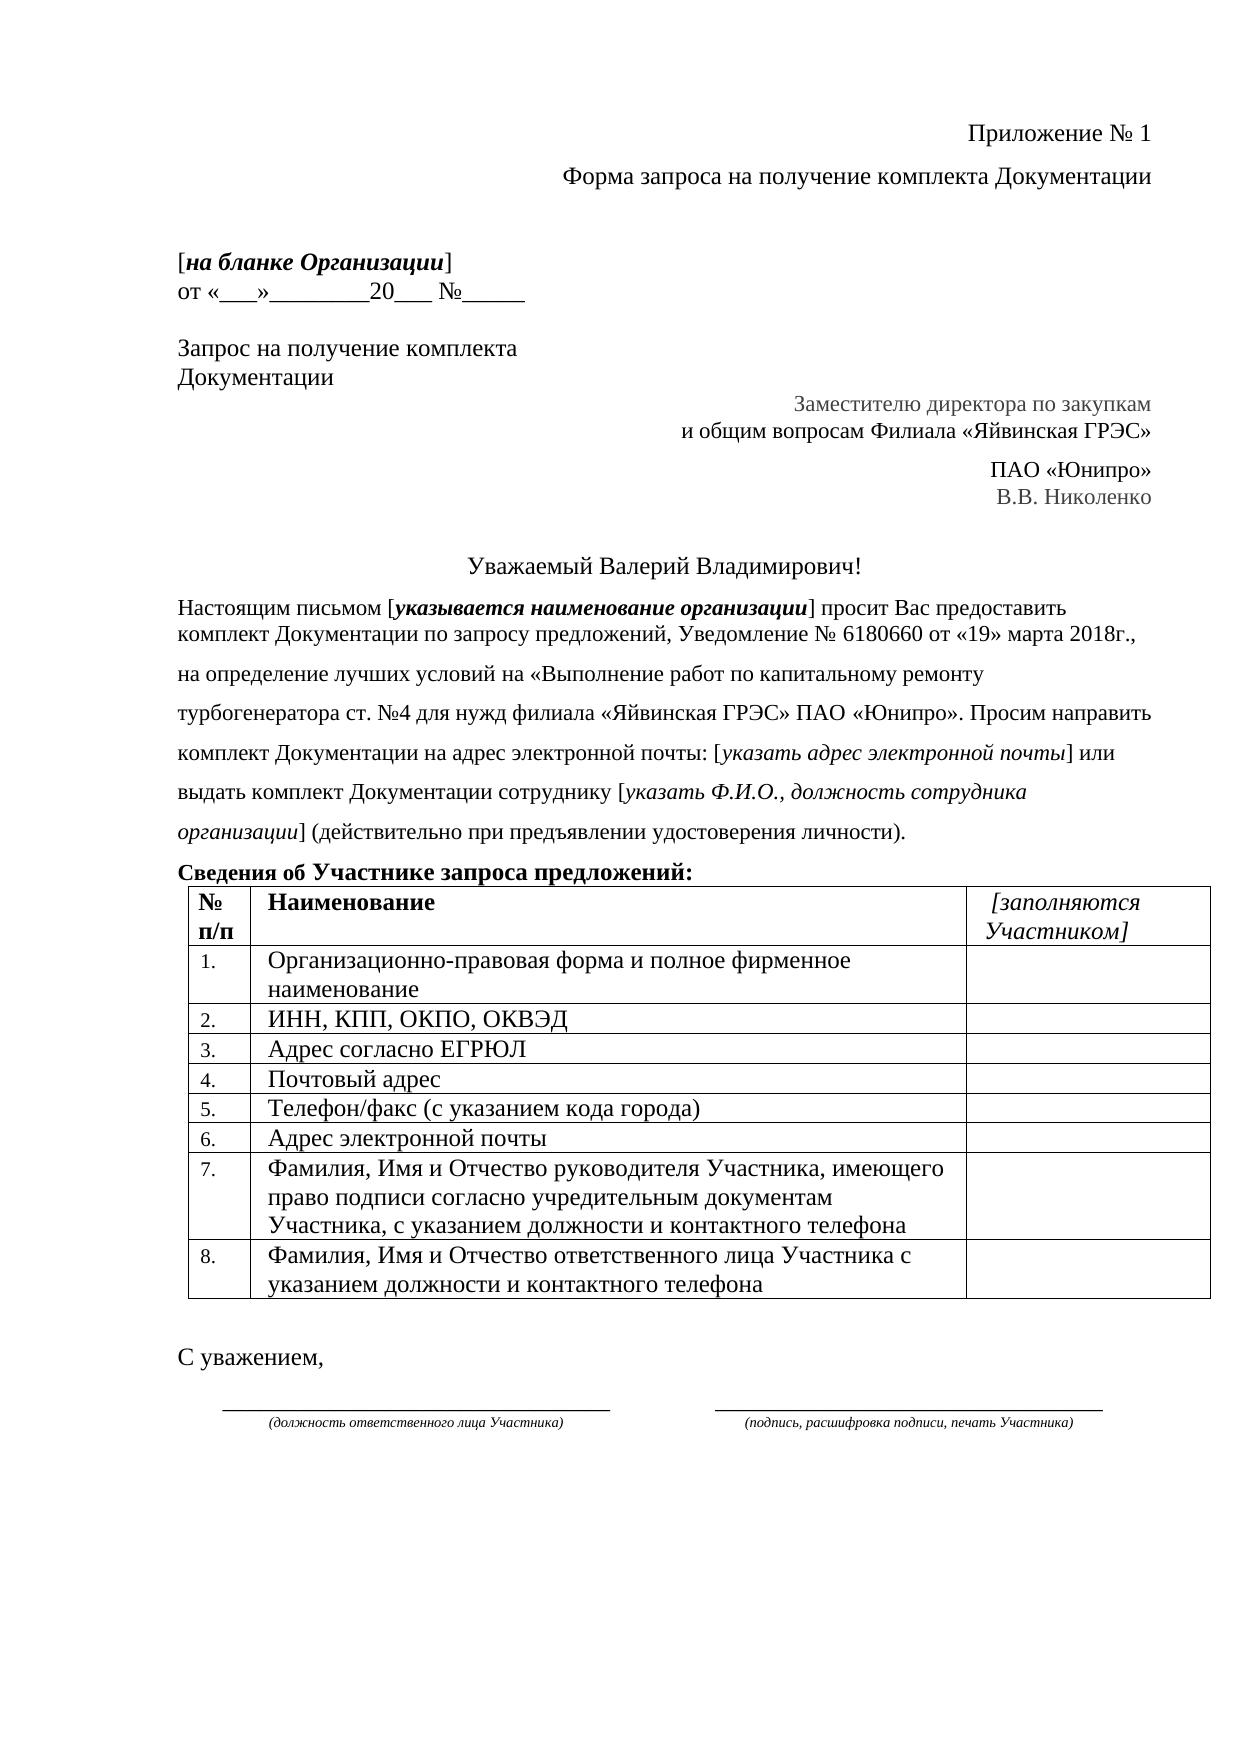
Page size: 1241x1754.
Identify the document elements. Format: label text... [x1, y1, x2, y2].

table_cell [189, 1034, 250, 1063]
table_cell [967, 946, 1210, 1003]
table_header Наименование [251, 887, 966, 944]
text Уважаемый Валерий Владимирович! [177, 551, 1152, 580]
text Приложение № 1 [177, 118, 1152, 147]
table_header № п/п [189, 887, 250, 944]
table_cell Телефон/факс (с указанием кода города) [251, 1094, 966, 1122]
table_cell Фамилия, Имя и Отчество руководителя Участника, имеющего право подписи согласно учредительным документам Участника, с указанием должности и контактного телефона [251, 1153, 966, 1239]
subtitle Запрос на получение комплекта [177, 333, 1152, 362]
table_cell [189, 1004, 250, 1033]
subtitle Заместителю директора по закупкам [723, 391, 1152, 417]
subtitle В.В. Николенко [723, 483, 1152, 509]
table_cell Фамилия, Имя и Отчество ответственного лица Участника с указанием должности и контактного телефона [251, 1240, 966, 1298]
table_cell [967, 1034, 1210, 1063]
table_cell [967, 1064, 1210, 1092]
text Настоящим письмом [указывается наименование организации] просит Вас предоставить [177, 594, 1152, 620]
text от «___»________20___ №_____ [177, 276, 1152, 305]
table_header _______________________________ (подпись, расшифровка подписи, печать Участника) [657, 1385, 1163, 1443]
text С уважением, [177, 1342, 1152, 1371]
text и общим вопросам Филиала «Яйвинская ГРЭС» [177, 417, 1152, 443]
table_cell [189, 1123, 250, 1152]
table_cell [189, 946, 250, 1003]
text Форма запроса на получение комплекта Документации [177, 161, 1152, 190]
table_cell [967, 1240, 1210, 1298]
table_cell [967, 1123, 1210, 1152]
table_header _______________________________ (должность ответственного лица Участника) [177, 1385, 657, 1443]
table_cell [967, 1004, 1210, 1033]
table_cell [189, 1094, 250, 1122]
table_cell ИНН, КПП, ОКПО, ОКВЭД [251, 1004, 966, 1033]
table_cell [967, 1094, 1210, 1122]
table_cell Адрес электронной почты [251, 1123, 966, 1152]
table_cell Адрес согласно ЕГРЮЛ [251, 1034, 966, 1063]
subtitle Документации [177, 362, 1152, 391]
table_cell [189, 1153, 250, 1239]
table_cell [967, 1153, 1210, 1239]
text Сведения об Участнике запроса предложений: [177, 857, 1152, 886]
text комплект Документации по запросу предложений, Уведомление № 6180660 от «19» марта 2018г., на определение лучших условий на «Выполнение работ по капитальному ремонту турбогенератора ст. №4 для нужд филиала «Яйвинская ГРЭС» ПАО «Юнипро». Просим направить комплект Документации на адрес электронной почты: [указать адрес электронной почты] или выдать комплект Документации сотруднику [указать Ф.И.О., должность сотрудника организации] (действительно при предъявлении удостоверения личности). [177, 620, 1152, 844]
table_cell [189, 1064, 250, 1092]
text ПАО «Юнипро» [177, 456, 1152, 483]
table_cell Почтовый адрес [251, 1064, 966, 1092]
table_header [заполняются Участником] [967, 887, 1210, 944]
table_cell [189, 1240, 250, 1298]
text [на бланке Организации] [177, 247, 1152, 276]
table_cell Организационно-правовая форма и полное фирменное наименование [251, 946, 966, 1003]
